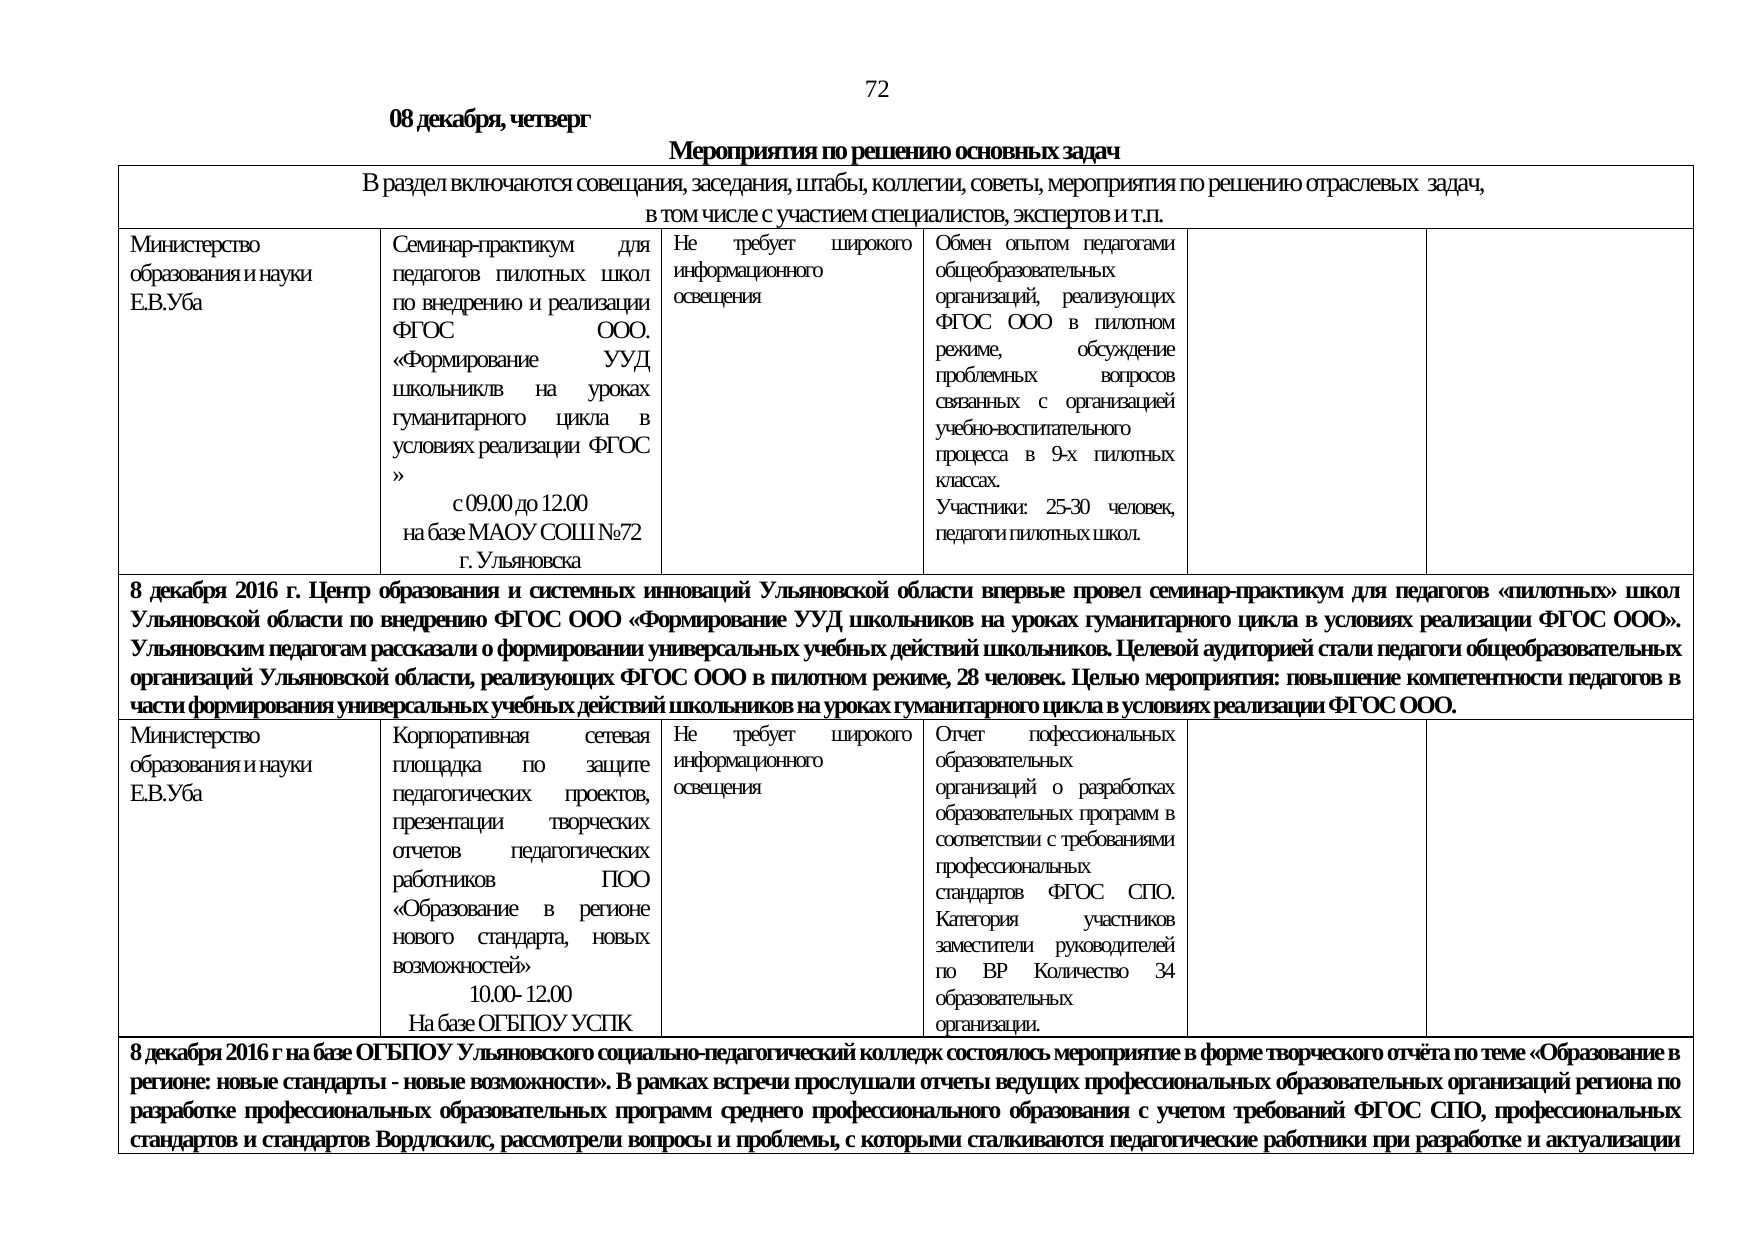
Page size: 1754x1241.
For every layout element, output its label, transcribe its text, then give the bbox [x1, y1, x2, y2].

table_cell [1427, 229, 1693, 574]
table_cell Корпоративная сетевая площадка по защите педагогических проектов, презентации творческих отчетов педагогических работников ПОО «Образование в регионе нового стандарта, новых возможностей» 10.00- 12.00 На базе ОГБПОУ УСПК [381, 720, 661, 1036]
table_header В раздел включаются совещания, заседания, штабы, коллегии, советы, мероприятия по решению отраслевых задач, в том числе с участием специалистов, экспертов и т.п. [119, 166, 1693, 228]
text 08 декабря, четверг [118, 103, 1636, 134]
table_cell Не требует широкого информационного освещения [662, 229, 923, 574]
text Мероприятия по решению основных задач [156, 134, 1636, 165]
table_cell Министерство образования и науки Е.В.Уба [119, 720, 380, 1036]
table_cell Министерство образования и науки Е.В.Уба [119, 229, 380, 574]
table_cell [1427, 720, 1693, 1036]
table_cell [1188, 720, 1426, 1036]
table_cell Отчет пофессиональных образовательных организаций о разработках образовательных программ в соответствии с требованиями профессиональных стандартов ФГОС СПО. Категория участников заместители руководителей по ВР Количество 34 образовательных организации. [924, 720, 1187, 1036]
table_cell 8 декабря . Центр образования и системных инноваций Ульяновской области впервые провел семинар-практикум для педагогов «пилотных» школ Ульяновской области по внедрению ФГОС ООО «Формирование УУД школьников на уроках гуманитарного цикла в условиях реализации ФГОС ООО». Ульяновским педагогам рассказали о формировании универсальных учебных действий школьников. Целевой аудиторией стали педагоги общеобразовательных организаций Ульяновской области, реализующих ФГОС ООО в пилотном режиме, 28 человек. Целью мероприятия: повышение компетентности педагогов в части формирования универсальных учебных действий школьников на уроках гуманитарного цикла в условиях реализации ФГОС ООО. [119, 575, 1693, 719]
table_cell Не требует широкого информационного освещения [662, 720, 923, 1036]
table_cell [119, 1038, 1693, 1152]
table_cell [1188, 229, 1426, 574]
table_cell Семинар-практикум для педагогов пилотных школ по внедрению и реализации ФГОС ООО. «Формирование УУД школьниклв на уроках гуманитарного цикла в условиях реализации ФГОС » с 09.00 до 12.00 на базе МАОУ СОШ №72 г. Ульяновска [381, 229, 661, 574]
table_cell Обмен опытом педагогами общеобразовательных организаций, реализующих ФГОС ООО в пилотном режиме, обсуждение проблемных вопросов связанных с организацией учебно-воспитательного процесса в 9-х пилотных классах. Участники: 25-30 человек, педагоги пилотных школ. [924, 229, 1187, 574]
